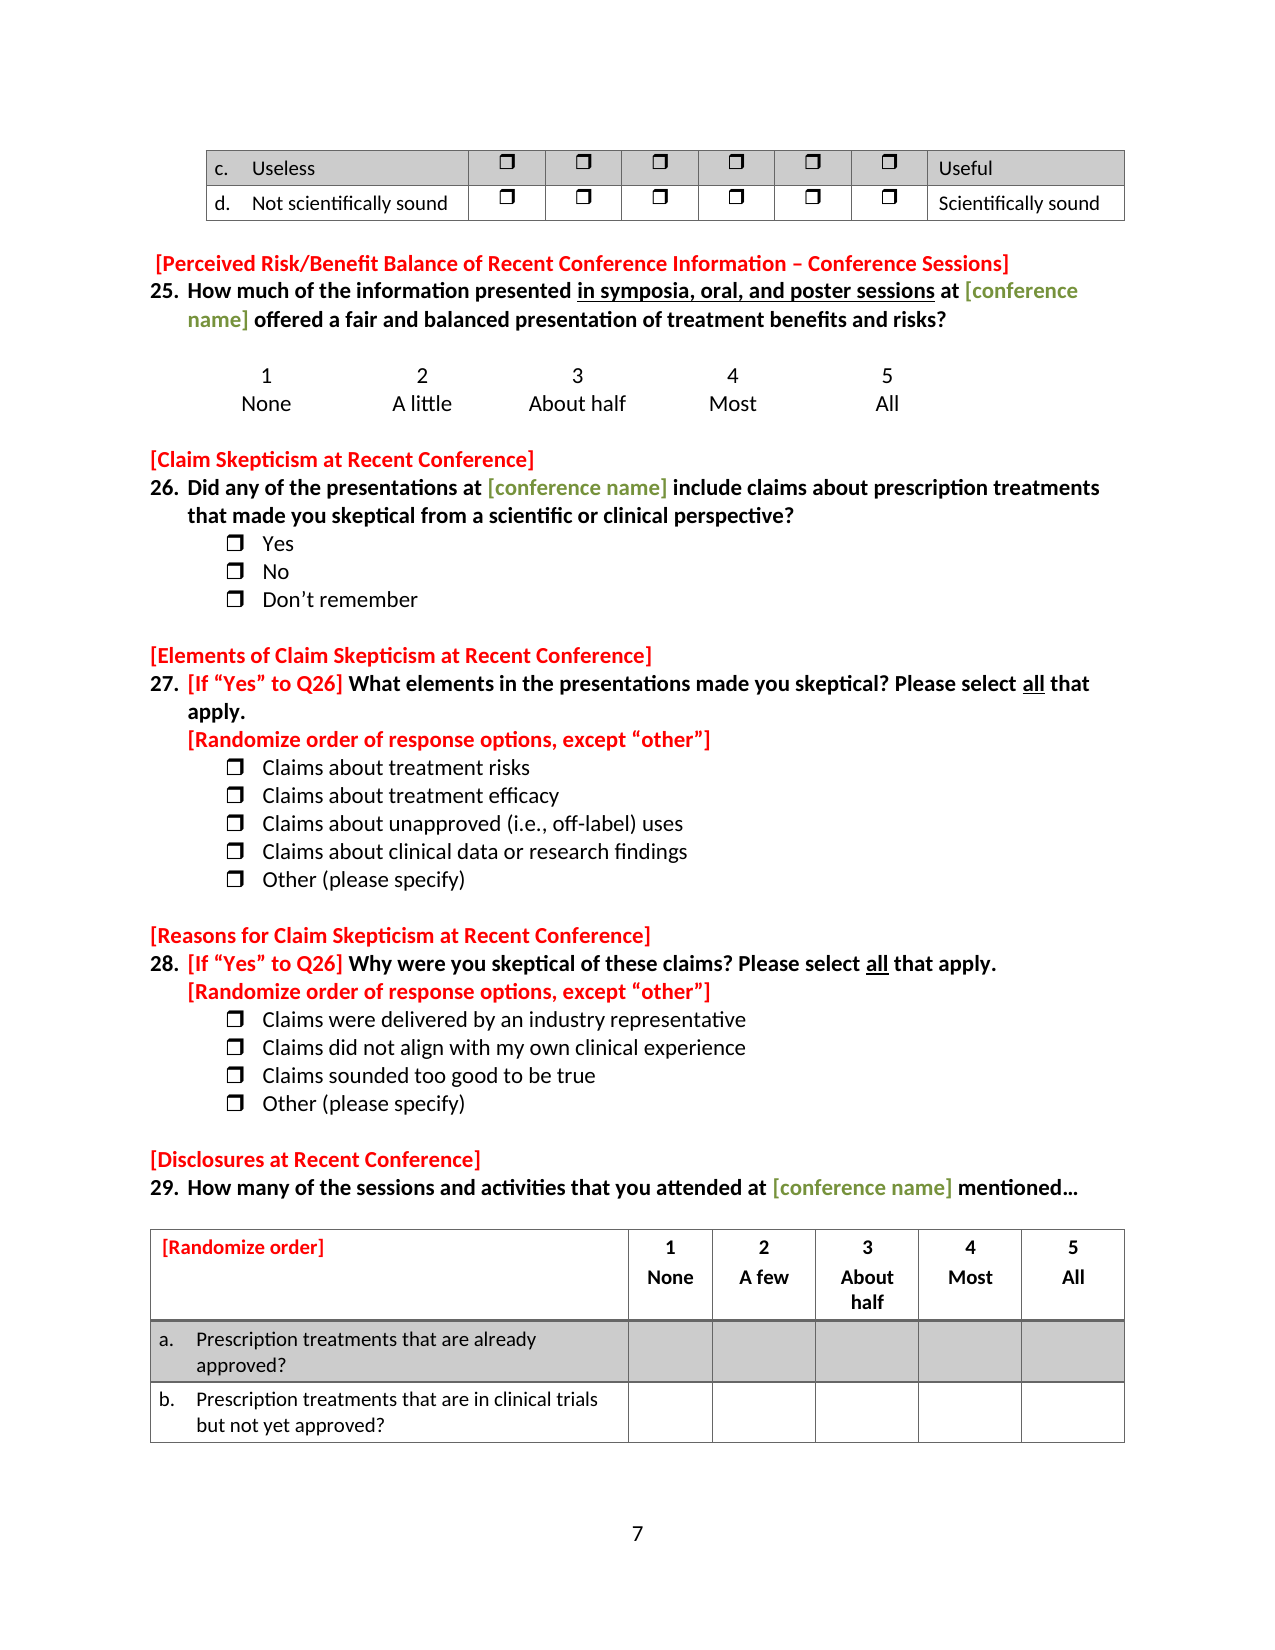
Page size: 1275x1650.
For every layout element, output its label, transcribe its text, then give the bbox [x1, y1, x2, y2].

table_header 5 All [1022, 1230, 1124, 1319]
list Claims were delivered by an industry representative [225, 1005, 1125, 1033]
table_header 5 All [810, 361, 964, 417]
table_cell [919, 1322, 1021, 1381]
table_cell [699, 151, 774, 185]
table_cell [775, 151, 851, 185]
list [Randomize order of response options, except “other”] [187, 725, 1125, 753]
list Claims about clinical data or research findings [225, 837, 1125, 865]
list Claims about treatment efficacy [225, 781, 1125, 809]
table_header 4 Most [919, 1230, 1021, 1319]
list [If “Yes” to Q26] Why were you skeptical of these claims? Please select all that apply. [150, 949, 1125, 977]
table_cell Scientifically sound [928, 186, 1124, 219]
table_cell Prescription treatments that are already approved? [151, 1322, 628, 1381]
table_cell [852, 186, 927, 219]
table_cell [919, 1383, 1021, 1442]
list Claims did not align with my own clinical experience [225, 1033, 1125, 1061]
table_header 3 About half [500, 361, 655, 417]
list Don’t remember [225, 585, 1125, 613]
table_header 3 About half [816, 1230, 918, 1319]
table_cell Useful [928, 151, 1124, 185]
list Did any of the presentations at [conference name] include claims about prescription treatments that made you skeptical from a scientific or clinical perspective? [150, 473, 1125, 529]
table_header 1 None [629, 1230, 712, 1319]
list Claims about treatment risks [225, 753, 1125, 781]
table_cell [816, 1322, 918, 1381]
table_cell [629, 1322, 712, 1381]
list No [225, 557, 1125, 585]
list [If “Yes” to Q26] What elements in the presentations made you skeptical? Please select all that apply. [150, 669, 1125, 725]
text [Disclosures at Recent Conference] [150, 1145, 1125, 1173]
list Yes [225, 529, 1125, 557]
list Other (please specify) [225, 1089, 1125, 1117]
list Claims sounded too good to be true [225, 1061, 1125, 1089]
table_cell [713, 1322, 815, 1381]
table_cell [629, 1383, 712, 1442]
table_cell [469, 186, 545, 219]
table_cell [1022, 1322, 1124, 1381]
list How many of the sessions and activities that you attended at [conference name] mentioned… [150, 1173, 1125, 1201]
table_cell [699, 186, 774, 219]
table_cell [622, 186, 698, 219]
table_header 2 A little [345, 361, 499, 417]
table_cell Useless [207, 151, 468, 185]
table_cell Prescription treatments that are in clinical trials but not yet approved? [151, 1383, 628, 1442]
table_cell [469, 151, 545, 185]
table_header 1 None [188, 361, 345, 417]
list How much of the information presented in symposia, oral, and poster sessions at [conference name] offered a fair and balanced presentation of treatment benefits and risks? [150, 277, 1125, 333]
list Claims about unapproved (i.e., off-label) uses [225, 809, 1125, 837]
table_cell [775, 186, 851, 219]
table_header 4 Most [655, 361, 810, 417]
text [Claim Skepticism at Recent Conference] [150, 445, 1125, 473]
table_cell [546, 151, 621, 185]
text [Perceived Risk/Benefit Balance of Recent Conference Information – Conference Sessions] [150, 249, 1125, 277]
list Other (please specify) [225, 865, 1125, 893]
table_cell [1022, 1383, 1124, 1442]
text [Randomize order of response options, except “other”] [150, 977, 1125, 1005]
text [Elements of Claim Skepticism at Recent Conference] [150, 641, 1125, 669]
table_cell [546, 186, 621, 219]
table_cell [852, 151, 927, 185]
table_cell Not scientifically sound [207, 186, 468, 219]
table_header [Randomize order] [151, 1230, 628, 1319]
table_cell [622, 151, 698, 185]
table_cell [816, 1383, 918, 1442]
table_header 2 A few [713, 1230, 815, 1319]
text [Reasons for Claim Skepticism at Recent Conference] [150, 921, 1125, 949]
table_cell [713, 1383, 815, 1442]
